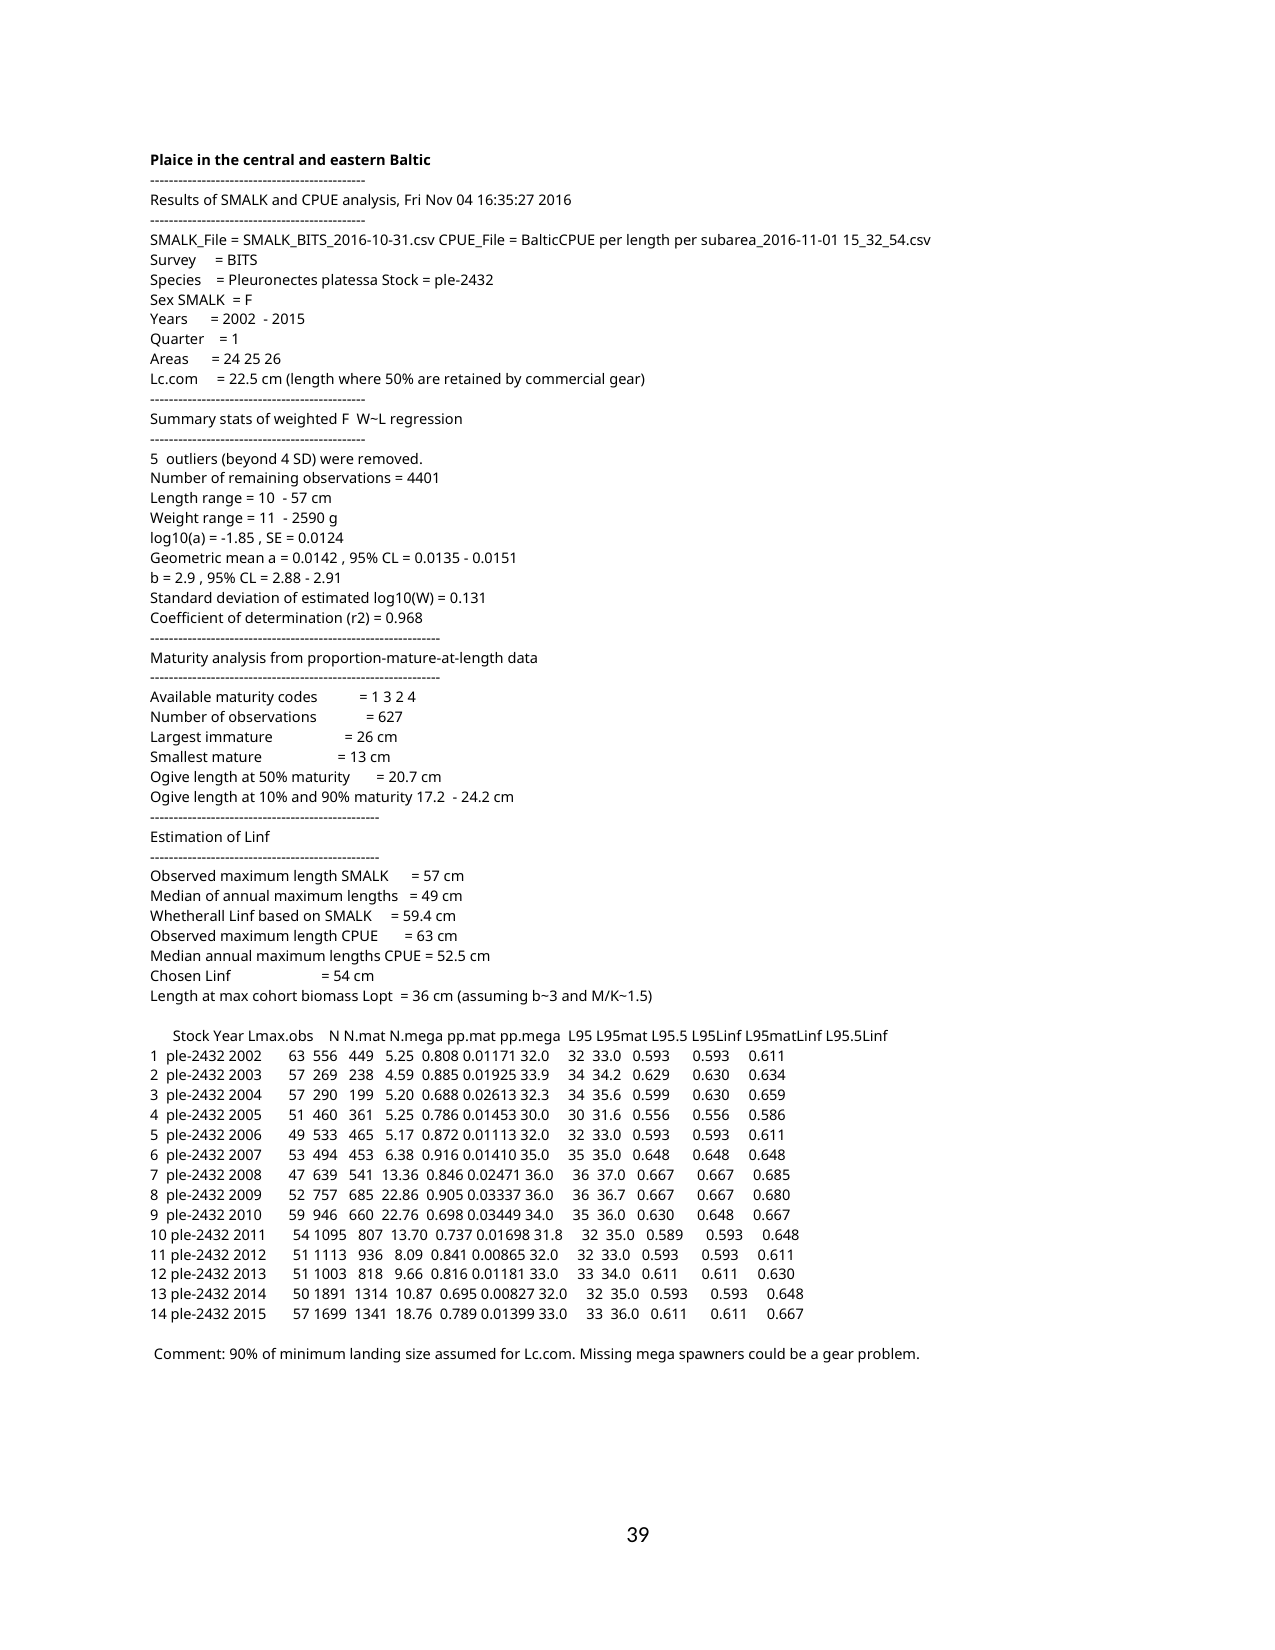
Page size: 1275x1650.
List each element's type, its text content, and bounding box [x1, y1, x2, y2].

text Number of remaining observations = 4401 [150, 468, 1125, 488]
text -------------------------------------------------------------- [150, 627, 1125, 647]
text ------------------------------------------------- [150, 807, 1125, 826]
text ---------------------------------------------- [150, 170, 1125, 190]
text 7 ple-2432 2008 47 639 541 13.36 0.846 0.02471 36.0 36 37.0 0.667 0.667 0.685 [150, 1165, 1125, 1184]
text Coefficient of determination (r2) = 0.968 [150, 608, 1125, 627]
text Available maturity codes = 1 3 2 4 [150, 687, 1125, 707]
text Estimation of Linf [150, 826, 1125, 846]
text Length at max cohort biomass Lopt = 36 cm (assuming b~3 and M/K~1.5) [150, 986, 1125, 1006]
text Stock Year Lmax.obs N N.mat N.mega pp.mat pp.mega L95 L95mat L95.5 L95Linf L95matLinf L95.5Linf [150, 1025, 1125, 1045]
text Survey = BITS [150, 249, 1125, 269]
text Years = 2002 - 2015 [150, 309, 1125, 329]
text Number of observations = 627 [150, 707, 1125, 727]
text Plaice in the central and eastern Baltic [150, 150, 1125, 170]
text 11 ple-2432 2012 51 1113 936 8.09 0.841 0.00865 32.0 32 33.0 0.593 0.593 0.611 [150, 1244, 1125, 1264]
text Length range = 10 - 57 cm [150, 488, 1125, 508]
text Comment: 90% of minimum landing size assumed for Lc.com. Missing mega spawners could be a gear problem. [150, 1344, 1125, 1364]
text Results of SMALK and CPUE analysis, Fri Nov 04 16:35:27 2016 [150, 190, 1125, 210]
text Largest immature = 26 cm [150, 727, 1125, 747]
text Quarter = 1 [150, 329, 1125, 349]
text -------------------------------------------------------------- [150, 667, 1125, 687]
text Maturity analysis from proportion-mature-at-length data [150, 647, 1125, 667]
text 10 ple-2432 2011 54 1095 807 13.70 0.737 0.01698 31.8 32 35.0 0.589 0.593 0.648 [150, 1224, 1125, 1244]
text Ogive length at 10% and 90% maturity 17.2 - 24.2 cm [150, 787, 1125, 807]
text Summary stats of weighted F W~L regression [150, 409, 1125, 428]
text 5 outliers (beyond 4 SD) were removed. [150, 448, 1125, 468]
text Weight range = 11 - 2590 g [150, 508, 1125, 528]
text Observed maximum length SMALK = 57 cm [150, 866, 1125, 886]
text SMALK_File = SMALK_BITS_2016-10-31.csv CPUE_File = BalticCPUE per length per subarea_2016-11-01 15_32_54.csv [150, 229, 1125, 249]
text Ogive length at 50% maturity = 20.7 cm [150, 767, 1125, 787]
text Geometric mean a = 0.0142 , 95% CL = 0.0135 - 0.0151 [150, 548, 1125, 568]
text Smallest mature = 13 cm [150, 747, 1125, 767]
text 2 ple-2432 2003 57 269 238 4.59 0.885 0.01925 33.9 34 34.2 0.629 0.630 0.634 [150, 1065, 1125, 1085]
text 5 ple-2432 2006 49 533 465 5.17 0.872 0.01113 32.0 32 33.0 0.593 0.593 0.611 [150, 1125, 1125, 1145]
text ------------------------------------------------- [150, 846, 1125, 866]
text ---------------------------------------------- [150, 428, 1125, 448]
text 1 ple-2432 2002 63 556 449 5.25 0.808 0.01171 32.0 32 33.0 0.593 0.593 0.611 [150, 1045, 1125, 1065]
text Sex SMALK = F [150, 289, 1125, 309]
text log10(a) = -1.85 , SE = 0.0124 [150, 528, 1125, 548]
text Observed maximum length CPUE = 63 cm [150, 926, 1125, 946]
text ---------------------------------------------- [150, 389, 1125, 409]
text Median of annual maximum lengths = 49 cm [150, 886, 1125, 906]
text 12 ple-2432 2013 51 1003 818 9.66 0.816 0.01181 33.0 33 34.0 0.611 0.611 0.630 [150, 1264, 1125, 1284]
text Standard deviation of estimated log10(W) = 0.131 [150, 588, 1125, 608]
text 4 ple-2432 2005 51 460 361 5.25 0.786 0.01453 30.0 30 31.6 0.556 0.556 0.586 [150, 1105, 1125, 1125]
text 3 ple-2432 2004 57 290 199 5.20 0.688 0.02613 32.3 34 35.6 0.599 0.630 0.659 [150, 1085, 1125, 1105]
text Species = Pleuronectes platessa Stock = ple-2432 [150, 269, 1125, 289]
text 6 ple-2432 2007 53 494 453 6.38 0.916 0.01410 35.0 35 35.0 0.648 0.648 0.648 [150, 1145, 1125, 1165]
text Whetherall Linf based on SMALK = 59.4 cm [150, 906, 1125, 926]
text 8 ple-2432 2009 52 757 685 22.86 0.905 0.03337 36.0 36 36.7 0.667 0.667 0.680 [150, 1184, 1125, 1204]
text b = 2.9 , 95% CL = 2.88 - 2.91 [150, 568, 1125, 588]
text ---------------------------------------------- [150, 210, 1125, 229]
text Lc.com = 22.5 cm (length where 50% are retained by commercial gear) [150, 369, 1125, 389]
text 14 ple-2432 2015 57 1699 1341 18.76 0.789 0.01399 33.0 33 36.0 0.611 0.611 0.667 [150, 1304, 1125, 1324]
text Areas = 24 25 26 [150, 349, 1125, 369]
text Median annual maximum lengths CPUE = 52.5 cm [150, 946, 1125, 966]
text 9 ple-2432 2010 59 946 660 22.76 0.698 0.03449 34.0 35 36.0 0.630 0.648 0.667 [150, 1204, 1125, 1224]
text Chosen Linf = 54 cm [150, 966, 1125, 986]
text 13 ple-2432 2014 50 1891 1314 10.87 0.695 0.00827 32.0 32 35.0 0.593 0.593 0.648 [150, 1284, 1125, 1304]
